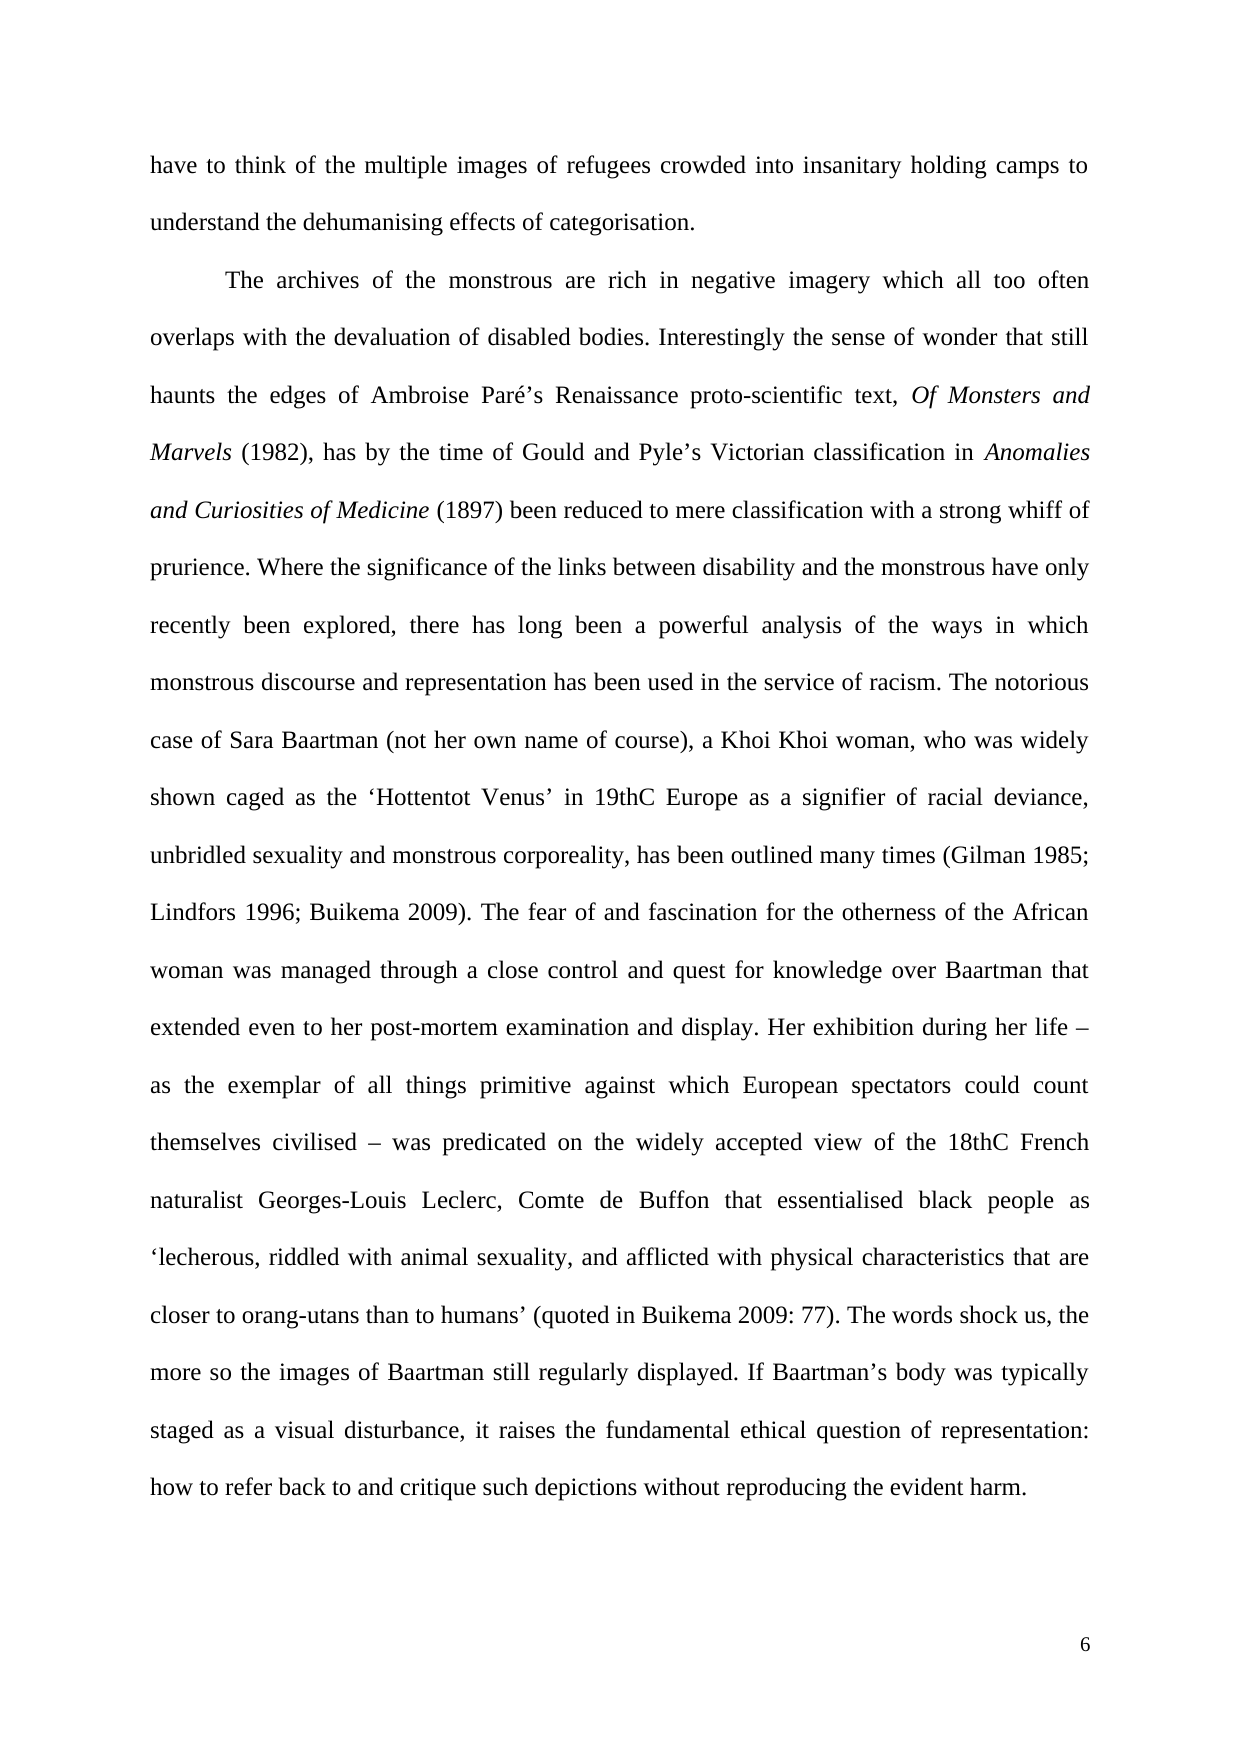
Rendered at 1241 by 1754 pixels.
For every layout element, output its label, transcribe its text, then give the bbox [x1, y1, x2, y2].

text The archives of the monstrous are rich in negative imagery which all too often overlaps with the devaluation of disabled bodies. Interestingly the sense of wonder that still haunts the edges of Ambroise Paré’s Renaissance proto-scientific text, Of Monsters and Marvels (1982), has by the time of Gould and Pyle’s Victorian classification in Anomalies and Curiosities of Medicine (1897) been reduced to mere classification with a strong whiff of prurience. Where the significance of the links between disability and the monstrous have only recently been explored, there has long been a powerful analysis of the ways in which monstrous discourse and representation has been used in the service of racism. The notorious case of Sara Baartman (not her own name of course), a Khoi Khoi woman, who was widely shown caged as the ‘Hottentot Venus’ in 19thC Europe as a signifier of racial deviance, unbridled sexuality and monstrous corporeality, has been outlined many times (Gilman 1985; Lindfors 1996; Buikema 2009). The fear of and fascination for the otherness of the African woman was managed through a close control and quest for knowledge over Baartman that extended even to her post-mortem examination and display. Her exhibition during her life – as the exemplar of all things primitive against which European spectators could count themselves civilised – was predicated on the widely accepted view of the 18thC French naturalist Georges-Louis Leclerc, Comte de Buffon that essentialised black people as ‘lecherous, riddled with animal sexuality, and afflicted with physical characteristics that are closer to orang-utans than to humans’ (quoted in Buikema 2009: 77). The words shock us, the more so the images of Baartman still regularly displayed. If Baartman’s body was typically staged as a visual disturbance, it raises the fundamental ethical question of representation: how to refer back to and critique such depictions without reproducing the evident harm. [150, 265, 1090, 1501]
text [150, 150, 1090, 236]
